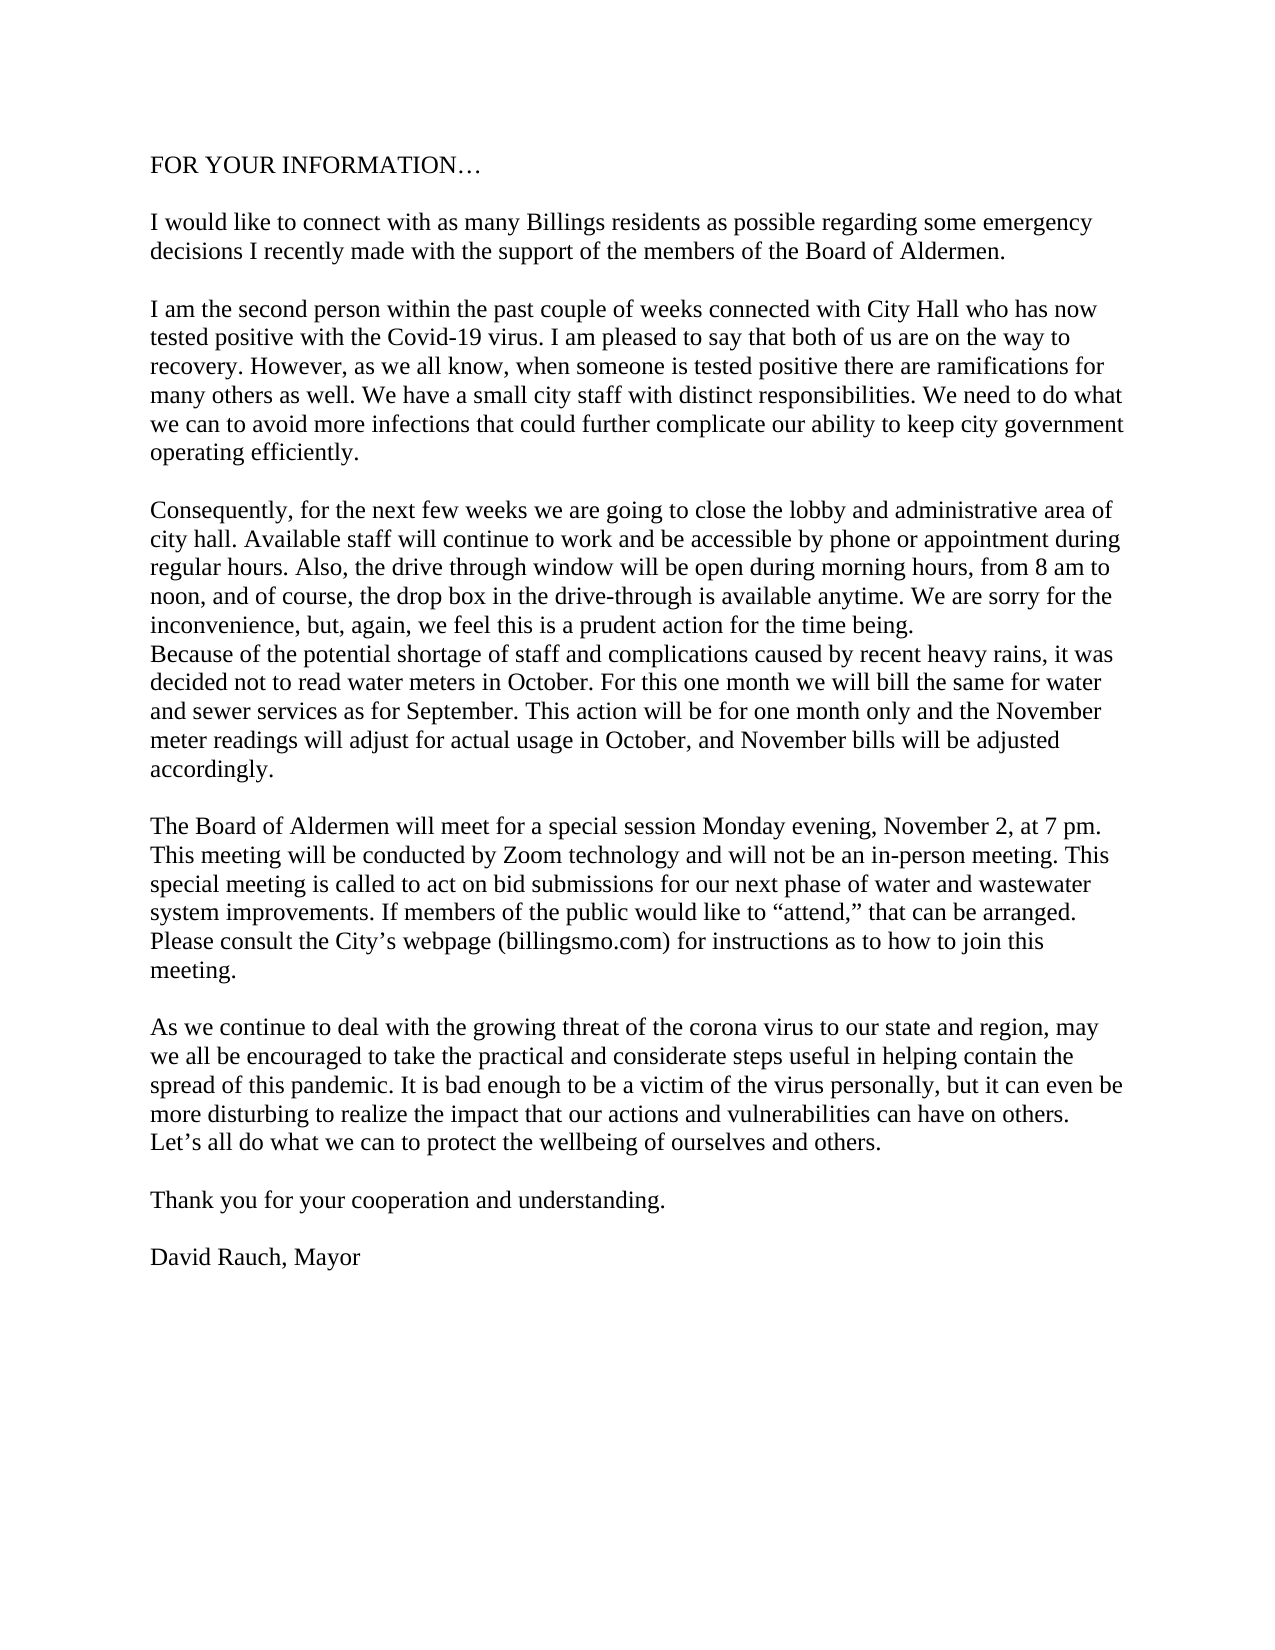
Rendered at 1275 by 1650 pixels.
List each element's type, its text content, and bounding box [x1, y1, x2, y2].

text I am the second person within the past couple of weeks connected with City Hall who has now tested positive with the Covid-19 virus. I am pleased to say that both of us are on the way to recovery. However, as we all know, when someone is tested positive there are ramifications for many others as well. We have a small city staff with distinct responsibilities. We need to do what we can to avoid more infections that could further complicate our ability to keep city government operating efficiently. [150, 294, 1125, 466]
text Consequently, for the next few weeks we are going to close the lobby and administrative area of city hall. Available staff will continue to work and be accessible by phone or appointment during regular hours. Also, the drive through window will be open during morning hours, from 8 am to noon, and of course, the drop box in the drive-through is available anytime. We are sorry for the inconvenience, but, again, we feel this is a prudent action for the time being. [150, 495, 1125, 639]
text I would like to connect with as many Billings residents as possible regarding some emergency decisions I recently made with the support of the members of the Board of Aldermen. [150, 207, 1125, 265]
text Because of the potential shortage of staff and complications caused by recent heavy rains, it was decided not to read water meters in October. For this one month we will bill the same for water and sewer services as for September. This action will be for one month only and the November meter readings will adjust for actual usage in October, and November bills will be adjusted accordingly. [150, 639, 1125, 782]
text As we continue to deal with the growing threat of the corona virus to our state and region, may we all be encouraged to take the practical and considerate steps useful in helping contain the spread of this pandemic. It is bad enough to be a victim of the virus personally, but it can even be more disturbing to realize the impact that our actions and vulnerabilities can have on others. Let’s all do what we can to protect the wellbeing of ourselves and others. [150, 1012, 1125, 1156]
text FOR YOUR INFORMATION… [150, 150, 1125, 179]
text David Rauch, Mayor [150, 1242, 1125, 1271]
text The Board of Aldermen will meet for a special session Monday evening, November 2, at 7 pm. This meeting will be conducted by Zoom technology and will not be an in-person meeting. This special meeting is called to act on bid submissions for our next phase of water and wastewater system improvements. If members of the public would like to “attend,” that can be arranged. Please consult the City’s webpage (billingsmo.com) for instructions as to how to join this meeting. [150, 811, 1125, 984]
text Thank you for your cooperation and understanding. [150, 1185, 1125, 1214]
